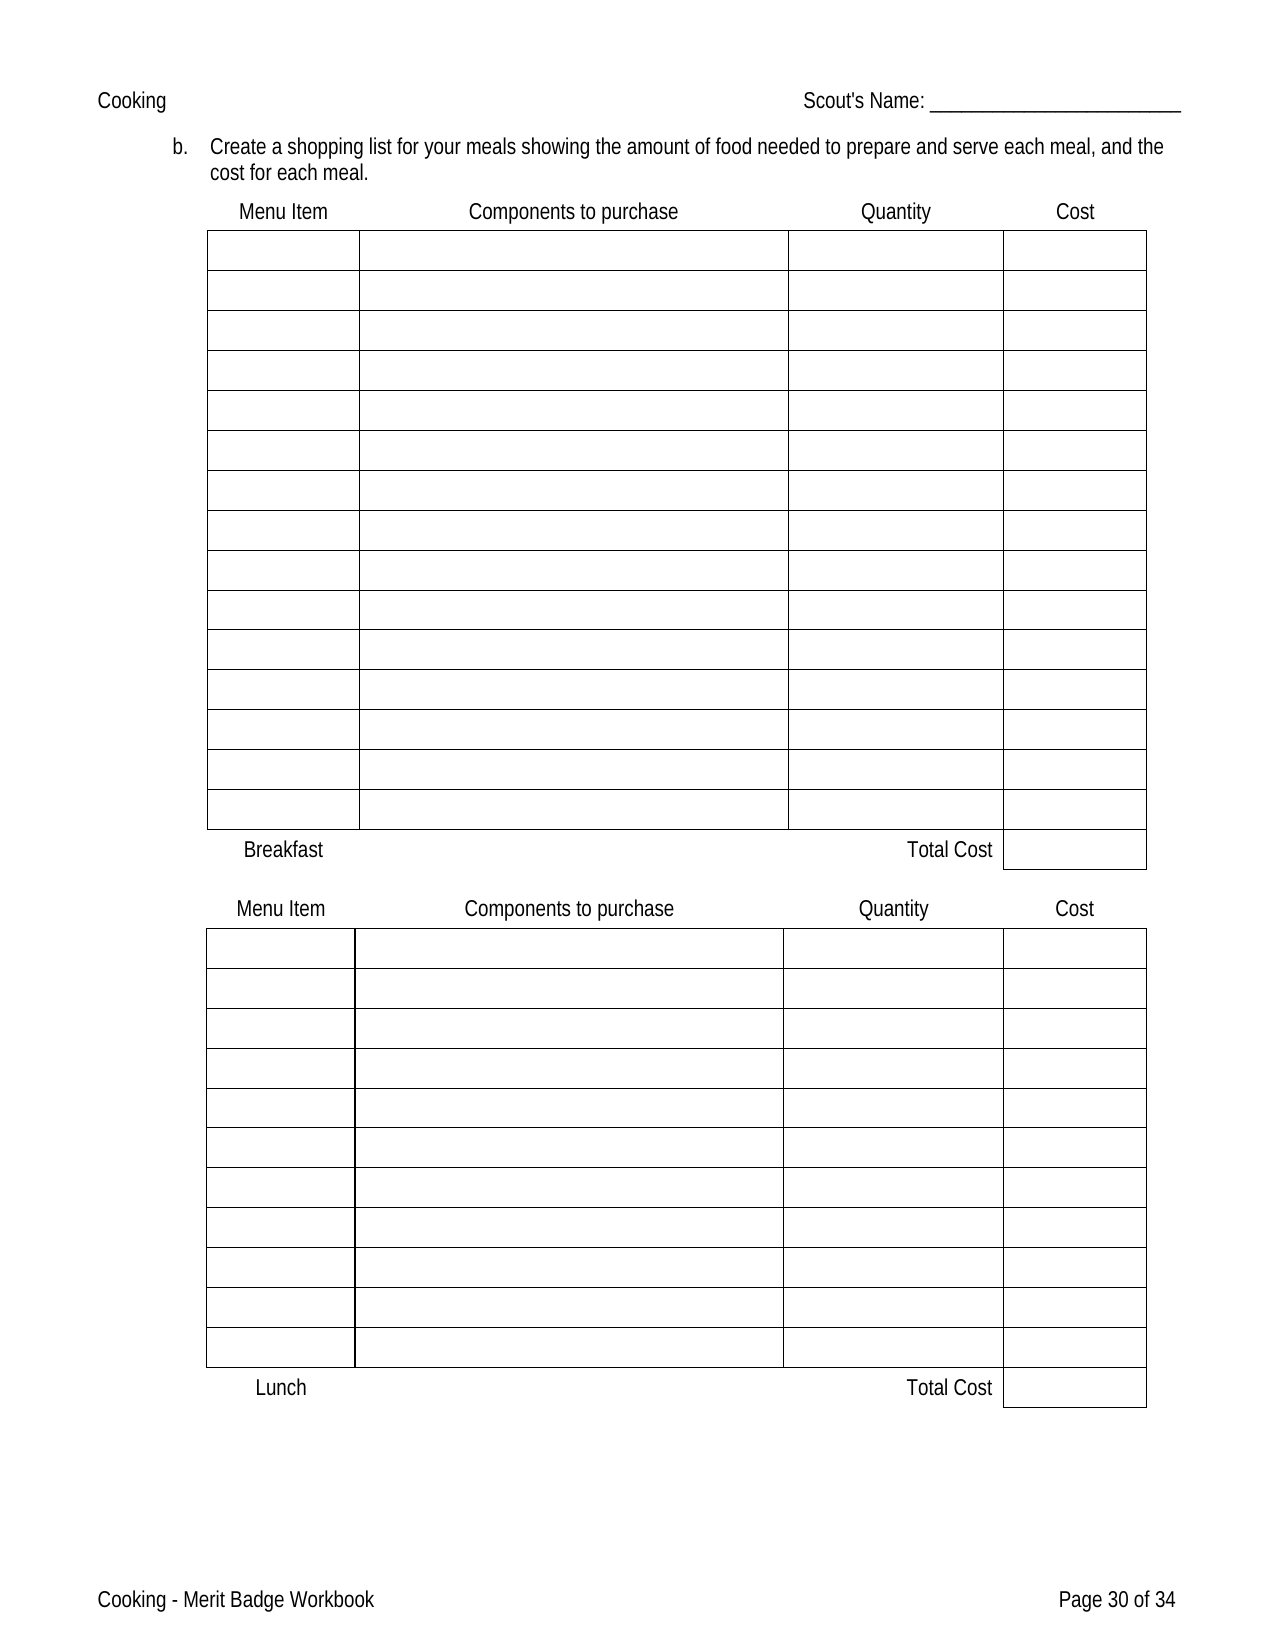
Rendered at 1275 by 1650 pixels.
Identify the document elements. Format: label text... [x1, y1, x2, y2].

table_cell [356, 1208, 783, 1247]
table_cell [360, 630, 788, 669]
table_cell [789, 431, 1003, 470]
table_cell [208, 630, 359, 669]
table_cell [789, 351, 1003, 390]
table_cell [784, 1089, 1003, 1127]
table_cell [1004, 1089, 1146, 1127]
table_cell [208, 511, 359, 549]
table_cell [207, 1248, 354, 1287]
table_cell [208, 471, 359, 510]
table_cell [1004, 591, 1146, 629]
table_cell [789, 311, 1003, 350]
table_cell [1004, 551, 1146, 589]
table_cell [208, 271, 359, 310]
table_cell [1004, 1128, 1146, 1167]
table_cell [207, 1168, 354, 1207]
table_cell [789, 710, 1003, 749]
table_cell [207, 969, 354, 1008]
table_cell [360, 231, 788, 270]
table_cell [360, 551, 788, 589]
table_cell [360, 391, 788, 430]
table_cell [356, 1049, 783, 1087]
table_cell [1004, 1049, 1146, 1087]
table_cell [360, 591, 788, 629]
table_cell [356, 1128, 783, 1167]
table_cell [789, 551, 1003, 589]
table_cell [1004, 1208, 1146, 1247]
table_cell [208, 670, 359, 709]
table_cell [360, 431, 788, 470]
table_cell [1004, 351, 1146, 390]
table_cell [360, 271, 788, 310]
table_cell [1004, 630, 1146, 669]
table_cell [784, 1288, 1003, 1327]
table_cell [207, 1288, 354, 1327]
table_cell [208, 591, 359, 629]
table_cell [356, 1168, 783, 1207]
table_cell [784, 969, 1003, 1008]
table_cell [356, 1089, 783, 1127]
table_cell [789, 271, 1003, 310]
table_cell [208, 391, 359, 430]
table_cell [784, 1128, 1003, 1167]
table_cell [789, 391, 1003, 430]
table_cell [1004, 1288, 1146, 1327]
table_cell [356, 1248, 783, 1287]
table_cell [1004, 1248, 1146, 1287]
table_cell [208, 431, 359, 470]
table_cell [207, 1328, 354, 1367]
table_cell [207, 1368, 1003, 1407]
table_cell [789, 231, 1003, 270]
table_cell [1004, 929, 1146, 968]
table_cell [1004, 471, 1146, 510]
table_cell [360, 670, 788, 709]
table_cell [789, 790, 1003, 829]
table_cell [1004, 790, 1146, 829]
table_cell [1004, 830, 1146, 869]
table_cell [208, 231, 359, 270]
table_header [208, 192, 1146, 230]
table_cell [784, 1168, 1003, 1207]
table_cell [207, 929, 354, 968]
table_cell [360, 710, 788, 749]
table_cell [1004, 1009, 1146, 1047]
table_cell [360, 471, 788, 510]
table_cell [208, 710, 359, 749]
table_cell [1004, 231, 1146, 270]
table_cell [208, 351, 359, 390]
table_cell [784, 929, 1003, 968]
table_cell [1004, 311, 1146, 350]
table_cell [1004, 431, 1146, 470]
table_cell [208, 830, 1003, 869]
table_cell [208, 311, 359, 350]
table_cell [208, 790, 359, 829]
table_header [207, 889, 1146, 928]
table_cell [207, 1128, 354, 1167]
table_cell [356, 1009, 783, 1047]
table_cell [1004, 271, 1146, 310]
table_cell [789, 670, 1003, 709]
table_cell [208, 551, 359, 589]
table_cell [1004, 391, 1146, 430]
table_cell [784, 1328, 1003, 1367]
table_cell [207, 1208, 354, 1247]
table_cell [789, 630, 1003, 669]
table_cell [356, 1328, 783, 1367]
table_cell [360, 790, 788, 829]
text b. Create a shopping list for your meals showing the amount of food needed to prepare and serve each meal, and the cost for each meal. [172, 133, 1177, 185]
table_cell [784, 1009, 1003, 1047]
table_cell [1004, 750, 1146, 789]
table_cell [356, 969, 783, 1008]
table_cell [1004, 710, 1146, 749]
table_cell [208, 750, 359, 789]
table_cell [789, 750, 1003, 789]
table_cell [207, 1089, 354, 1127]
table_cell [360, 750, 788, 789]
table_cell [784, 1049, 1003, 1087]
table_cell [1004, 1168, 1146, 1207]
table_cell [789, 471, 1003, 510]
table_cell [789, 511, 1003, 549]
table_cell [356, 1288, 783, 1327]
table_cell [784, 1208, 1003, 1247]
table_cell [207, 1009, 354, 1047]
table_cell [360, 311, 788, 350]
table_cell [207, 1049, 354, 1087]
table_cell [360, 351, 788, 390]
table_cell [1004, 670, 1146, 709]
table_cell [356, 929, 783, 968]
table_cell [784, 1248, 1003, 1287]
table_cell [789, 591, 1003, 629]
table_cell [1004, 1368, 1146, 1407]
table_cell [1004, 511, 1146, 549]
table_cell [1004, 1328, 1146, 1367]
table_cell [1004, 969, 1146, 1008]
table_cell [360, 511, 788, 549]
